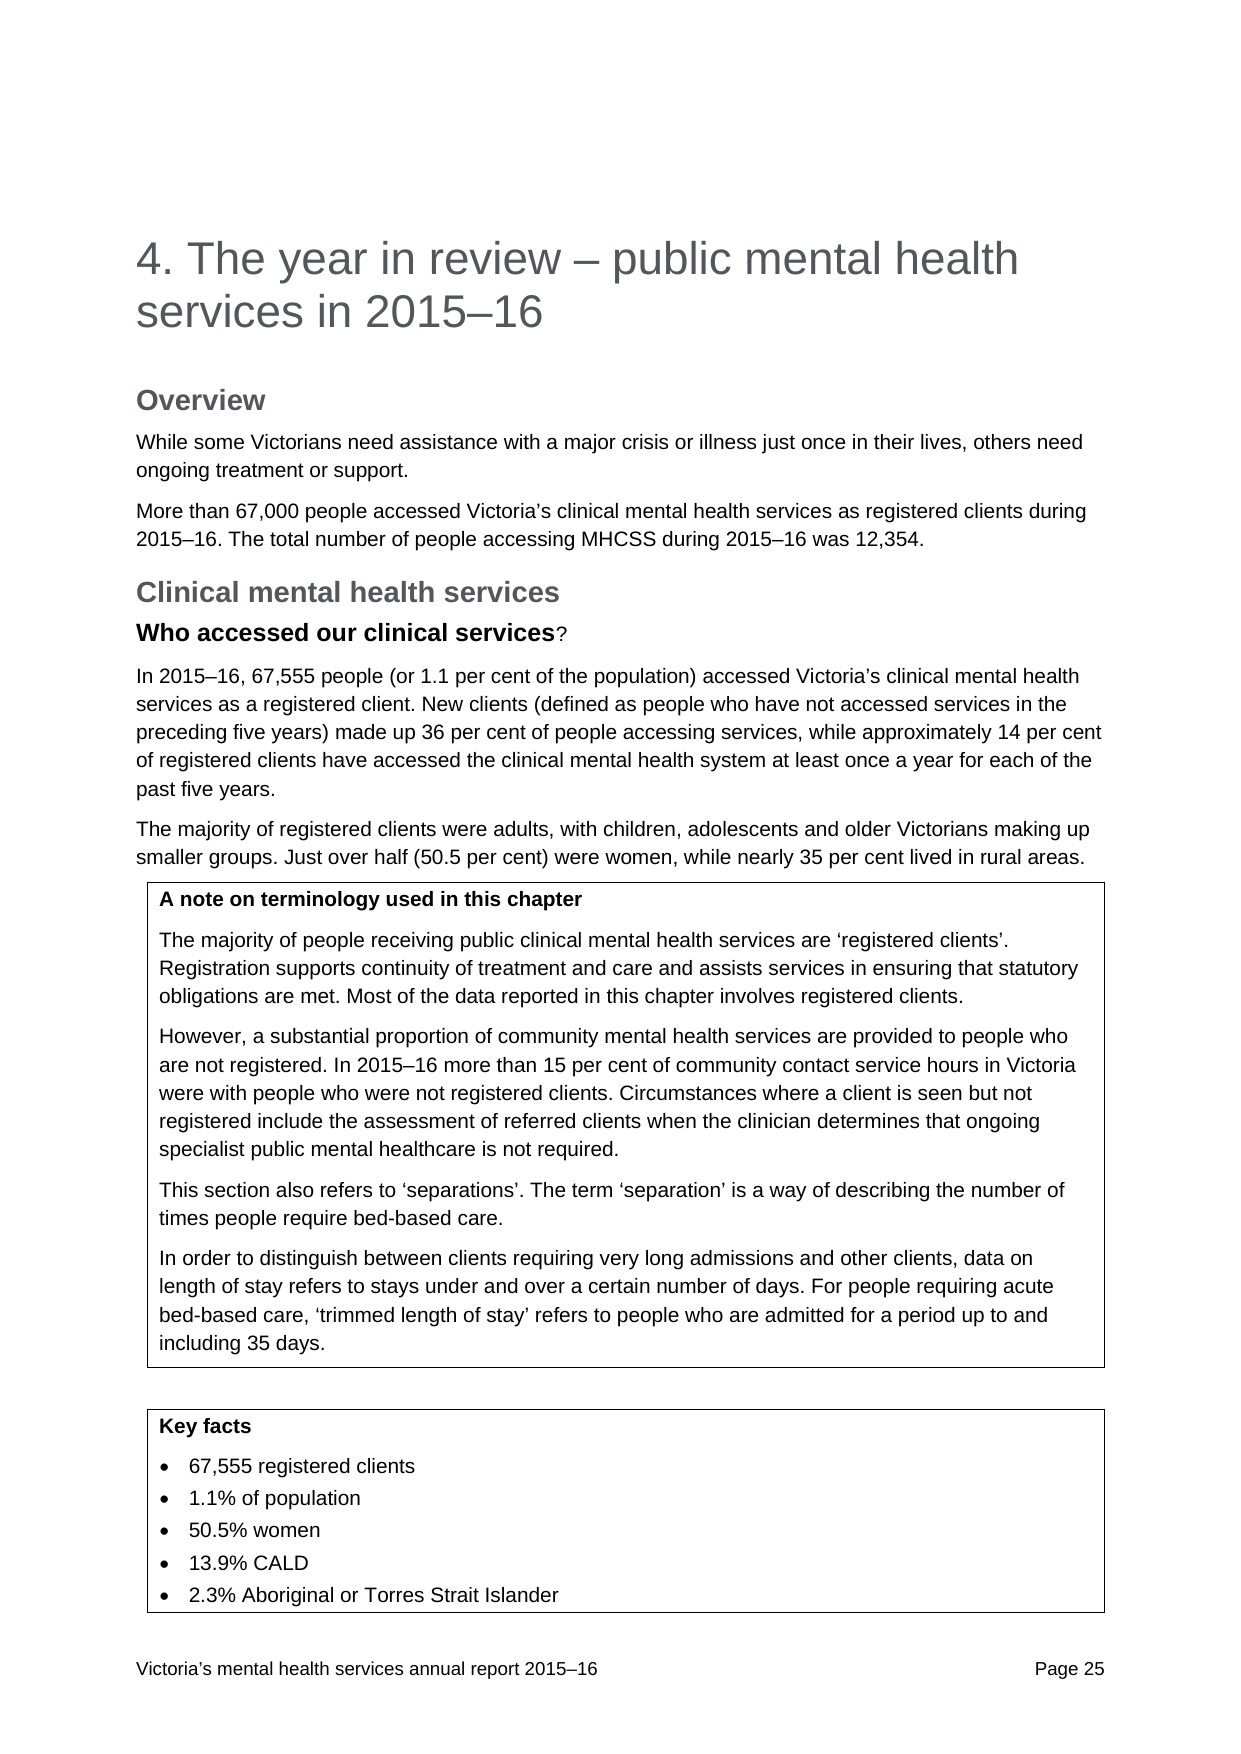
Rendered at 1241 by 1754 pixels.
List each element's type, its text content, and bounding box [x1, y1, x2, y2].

text In 2015–16, 67,555 people (or 1.1 per cent of the population) accessed Victoria’s clinical mental health services as a registered client. New clients (defined as people who have not accessed services in the preceding five years) made up 36 per cent of people accessing services, while approximately 14 per cent of registered clients have accessed the clinical mental health system at least once a year for each of the past five years. [136, 660, 1104, 800]
subtitle Clinical mental health services [136, 576, 1104, 609]
table_header A note on terminology used in this chapter The majority of people receiving public clinical mental health services are ‘registered clients’. Registration supports continuity of treatment and care and assists services in ensuring that statutory obligations are met. Most of the data reported in this chapter involves registered clients. However, a substantial proportion of community mental health services are provided to people who are not registered. In 2015–16 more than 15 per cent of community contact service hours in Victoria were with people who were not registered clients. Circumstances where a client is seen but not registered include the assessment of referred clients when the clinician determines that ongoing specialist public mental healthcare is not required. This section also refers to ‘separations’. The term ‘separation’ is a way of describing the number of times people require bed-based care. In order to distinguish between clients requiring very long admissions and other clients, data on length of stay refers to stays under and over a certain number of days. For people requiring acute bed-based care, ‘trimmed length of stay’ refers to people who are admitted for a period up to and including 35 days. [148, 883, 1104, 1367]
text While some Victorians need assistance with a major crisis or illness just once in their lives, others need ongoing treatment or support. [136, 426, 1104, 482]
subtitle 4. The year in review – public mental health services in 2015–16 [136, 231, 1104, 337]
text The majority of registered clients were adults, with children, adolescents and older Victorians making up smaller groups. Just over half (50.5 per cent) were women, while nearly 35 per cent lived in rural areas. [136, 813, 1104, 869]
text More than 67,000 people accessed Victoria’s clinical mental health services as registered clients during 2015–16. The total number of people accessing MHCSS during 2015–16 was 12,354. [136, 494, 1104, 551]
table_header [148, 1410, 1104, 1612]
subtitle Overview [136, 383, 1104, 416]
text Who accessed our clinical services? [136, 618, 1104, 647]
